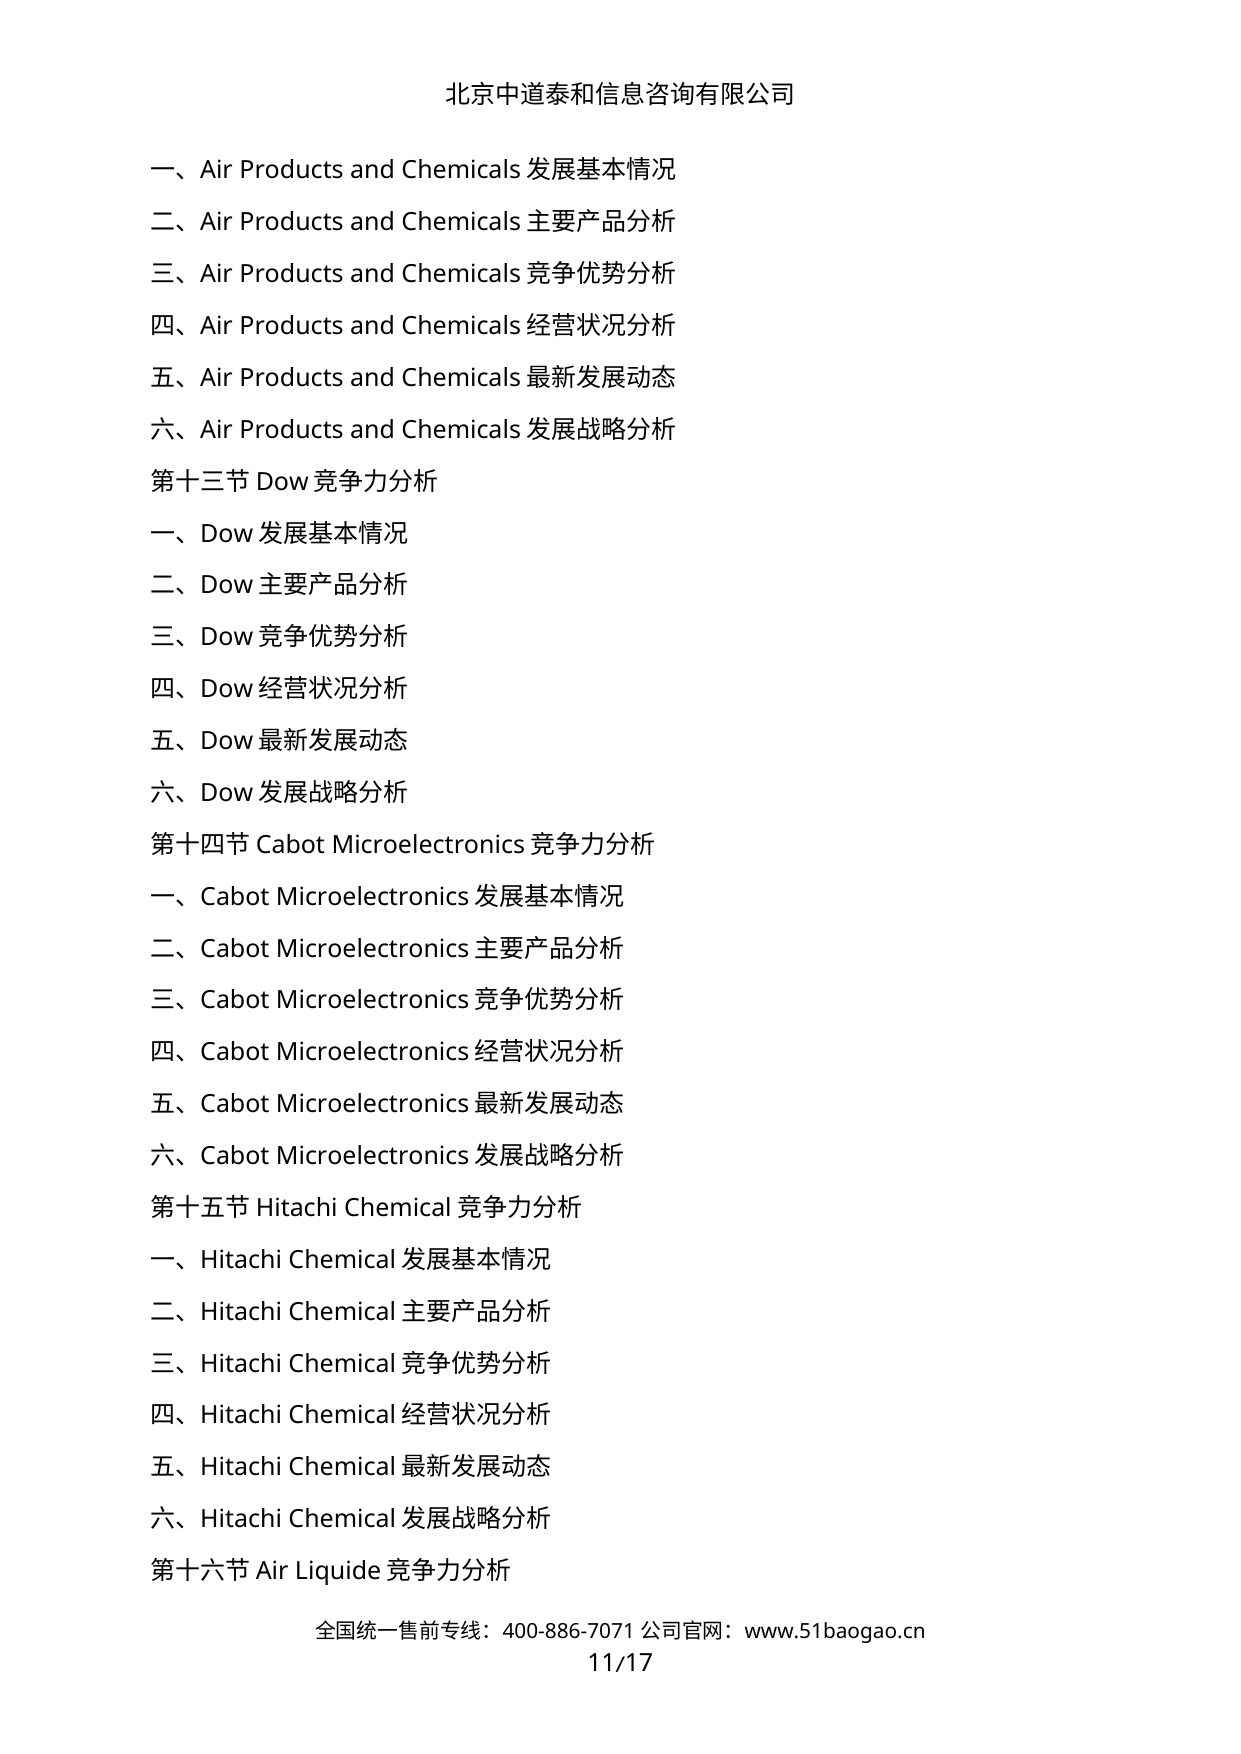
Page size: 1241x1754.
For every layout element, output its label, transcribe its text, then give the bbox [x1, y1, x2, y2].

text 二、Dow主要产品分析 [150, 565, 1090, 601]
text 五、Dow最新发展动态 [150, 721, 1090, 757]
text 三、Cabot Microelectronics竞争优势分析 [150, 980, 1090, 1016]
text 三、Air Products and Chemicals竞争优势分析 [150, 254, 1090, 290]
text 第十四节 Cabot Microelectronics竞争力分析 [150, 824, 1090, 861]
text 三、Dow竞争优势分析 [150, 617, 1090, 653]
text 四、Dow经营状况分析 [150, 669, 1090, 705]
text 四、Hitachi Chemical经营状况分析 [150, 1395, 1090, 1431]
text 二、Hitachi Chemical主要产品分析 [150, 1291, 1090, 1327]
text 六、Cabot Microelectronics发展战略分析 [150, 1136, 1090, 1172]
text 二、Cabot Microelectronics主要产品分析 [150, 928, 1090, 964]
text 第十三节 Dow竞争力分析 [150, 461, 1090, 497]
text 二、Air Products and Chemicals主要产品分析 [150, 202, 1090, 238]
text 三、Hitachi Chemical竞争优势分析 [150, 1343, 1090, 1379]
text 第十五节 Hitachi Chemical竞争力分析 [150, 1187, 1090, 1224]
text 五、Hitachi Chemical最新发展动态 [150, 1447, 1090, 1483]
text 第十六节 Air Liquide竞争力分析 [150, 1551, 1090, 1587]
text 六、Air Products and Chemicals发展战略分析 [150, 409, 1090, 446]
text 五、Air Products and Chemicals最新发展动态 [150, 357, 1090, 394]
text 六、Hitachi Chemical发展战略分析 [150, 1499, 1090, 1535]
text 五、Cabot Microelectronics最新发展动态 [150, 1084, 1090, 1120]
text 一、Dow发展基本情况 [150, 513, 1090, 549]
text 六、Dow发展战略分析 [150, 772, 1090, 809]
text 一、Cabot Microelectronics发展基本情况 [150, 876, 1090, 912]
text 四、Air Products and Chemicals经营状况分析 [150, 306, 1090, 342]
text 四、Cabot Microelectronics经营状况分析 [150, 1032, 1090, 1068]
text 一、Air Products and Chemicals发展基本情况 [150, 150, 1090, 186]
text 一、Hitachi Chemical发展基本情况 [150, 1239, 1090, 1276]
